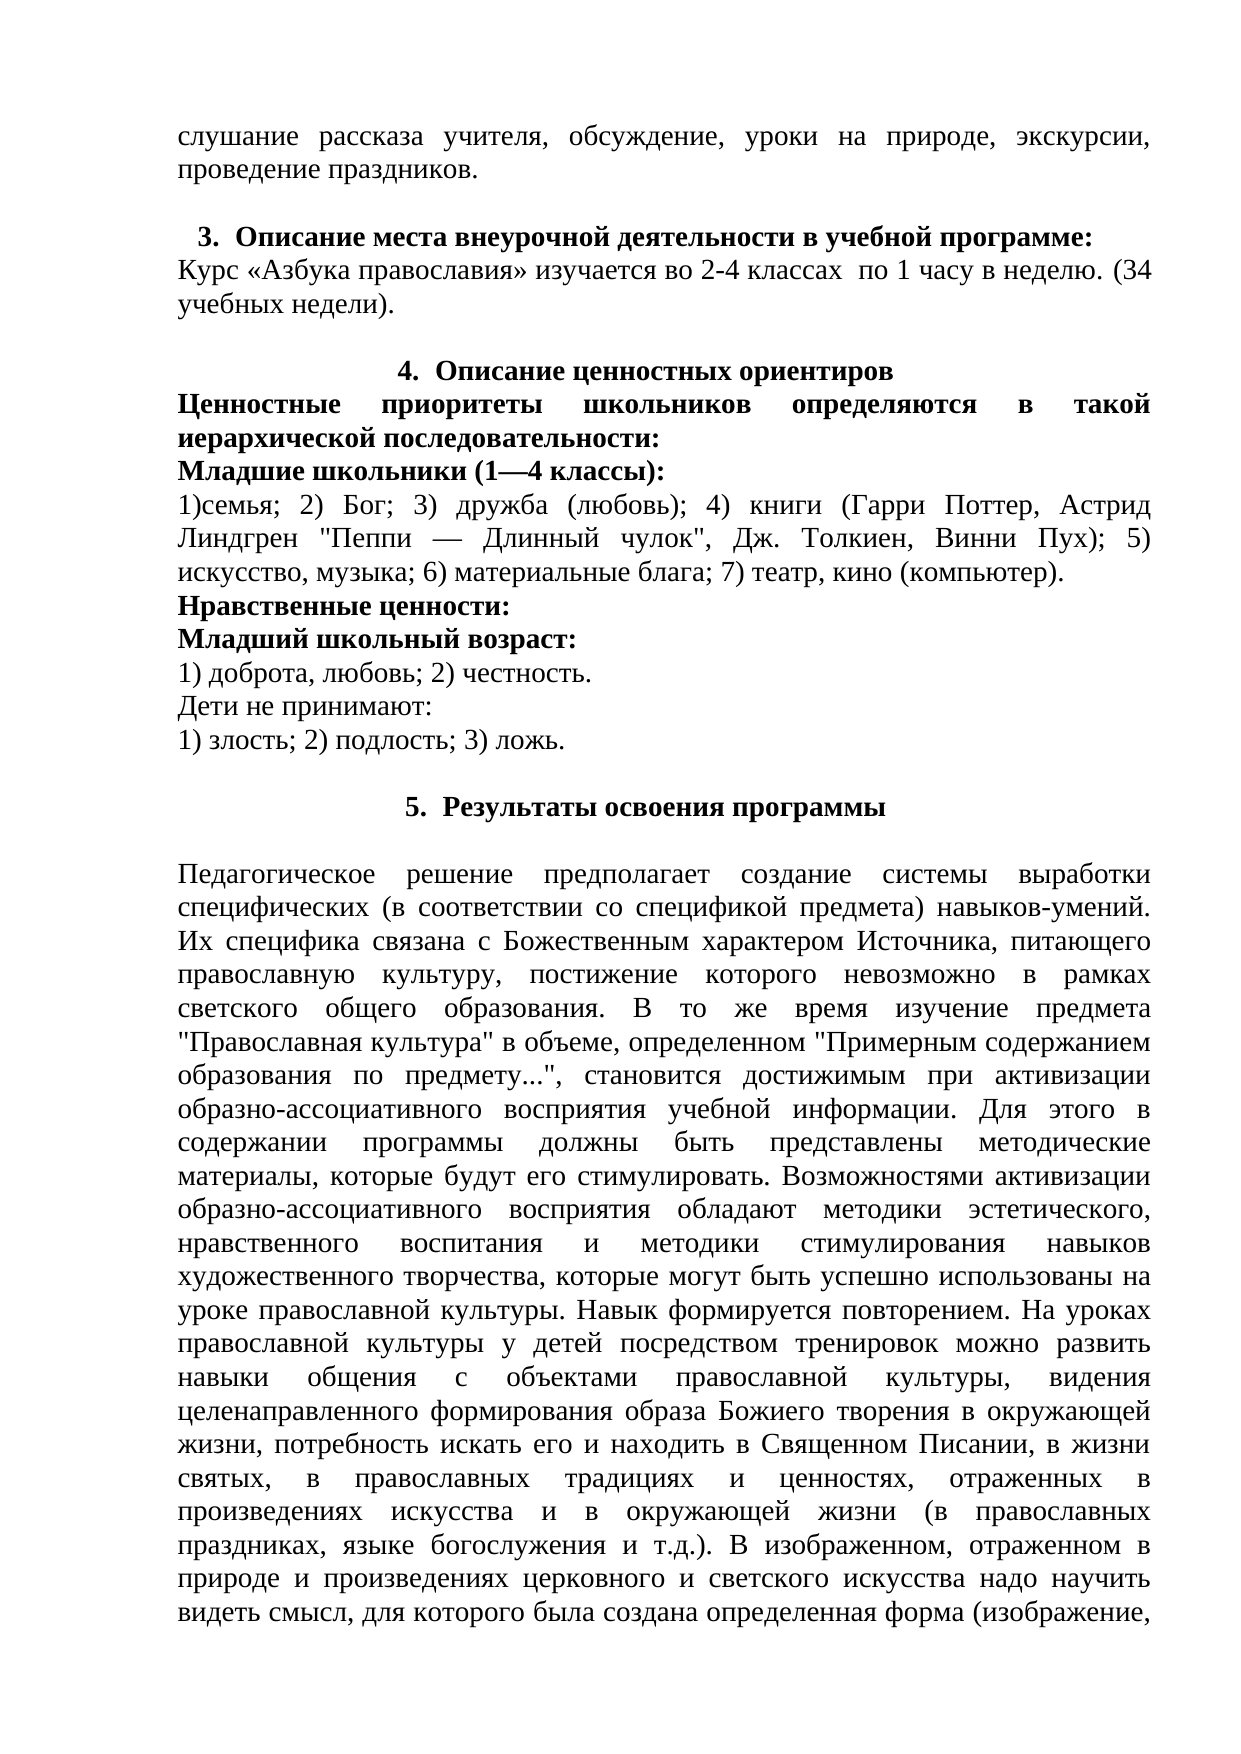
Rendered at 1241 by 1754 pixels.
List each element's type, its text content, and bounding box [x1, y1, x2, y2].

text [177, 118, 1152, 185]
text Младший школьный возраст: 1) доброта, любовь; 2) честность. [177, 621, 1152, 688]
text Младшие школьники (1—4 классы): [177, 453, 1152, 487]
text Ценностные приоритеты школьников определяются в такой иерархической последовательности: [177, 386, 1152, 453]
text Нравственные ценности: [177, 588, 1152, 621]
list Результаты освоения программы [140, 789, 1152, 822]
text 1)семья; 2) Бог; 3) дружба (любовь); 4) книги (Гарри Поттер, Астрид Линдгрен "Пеппи — Длинный чулок", Дж. Толкиен, Винни Пух); 5) искусство, музыка; 6) материальные блага; 7) театр, кино (компьютер). [177, 487, 1152, 588]
text Дети не принимают: 1) злость; 2) подлость; 3) ложь. [177, 688, 1152, 755]
list Описание места внеурочной деятельности в учебной программе: [140, 219, 1152, 252]
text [177, 856, 1152, 1627]
list Описание ценностных ориентиров [140, 353, 1152, 386]
text Курс «Азбука православия» изучается во 2-4 классах по 1 часу в неделю. (34 учебных недели). [177, 252, 1152, 319]
